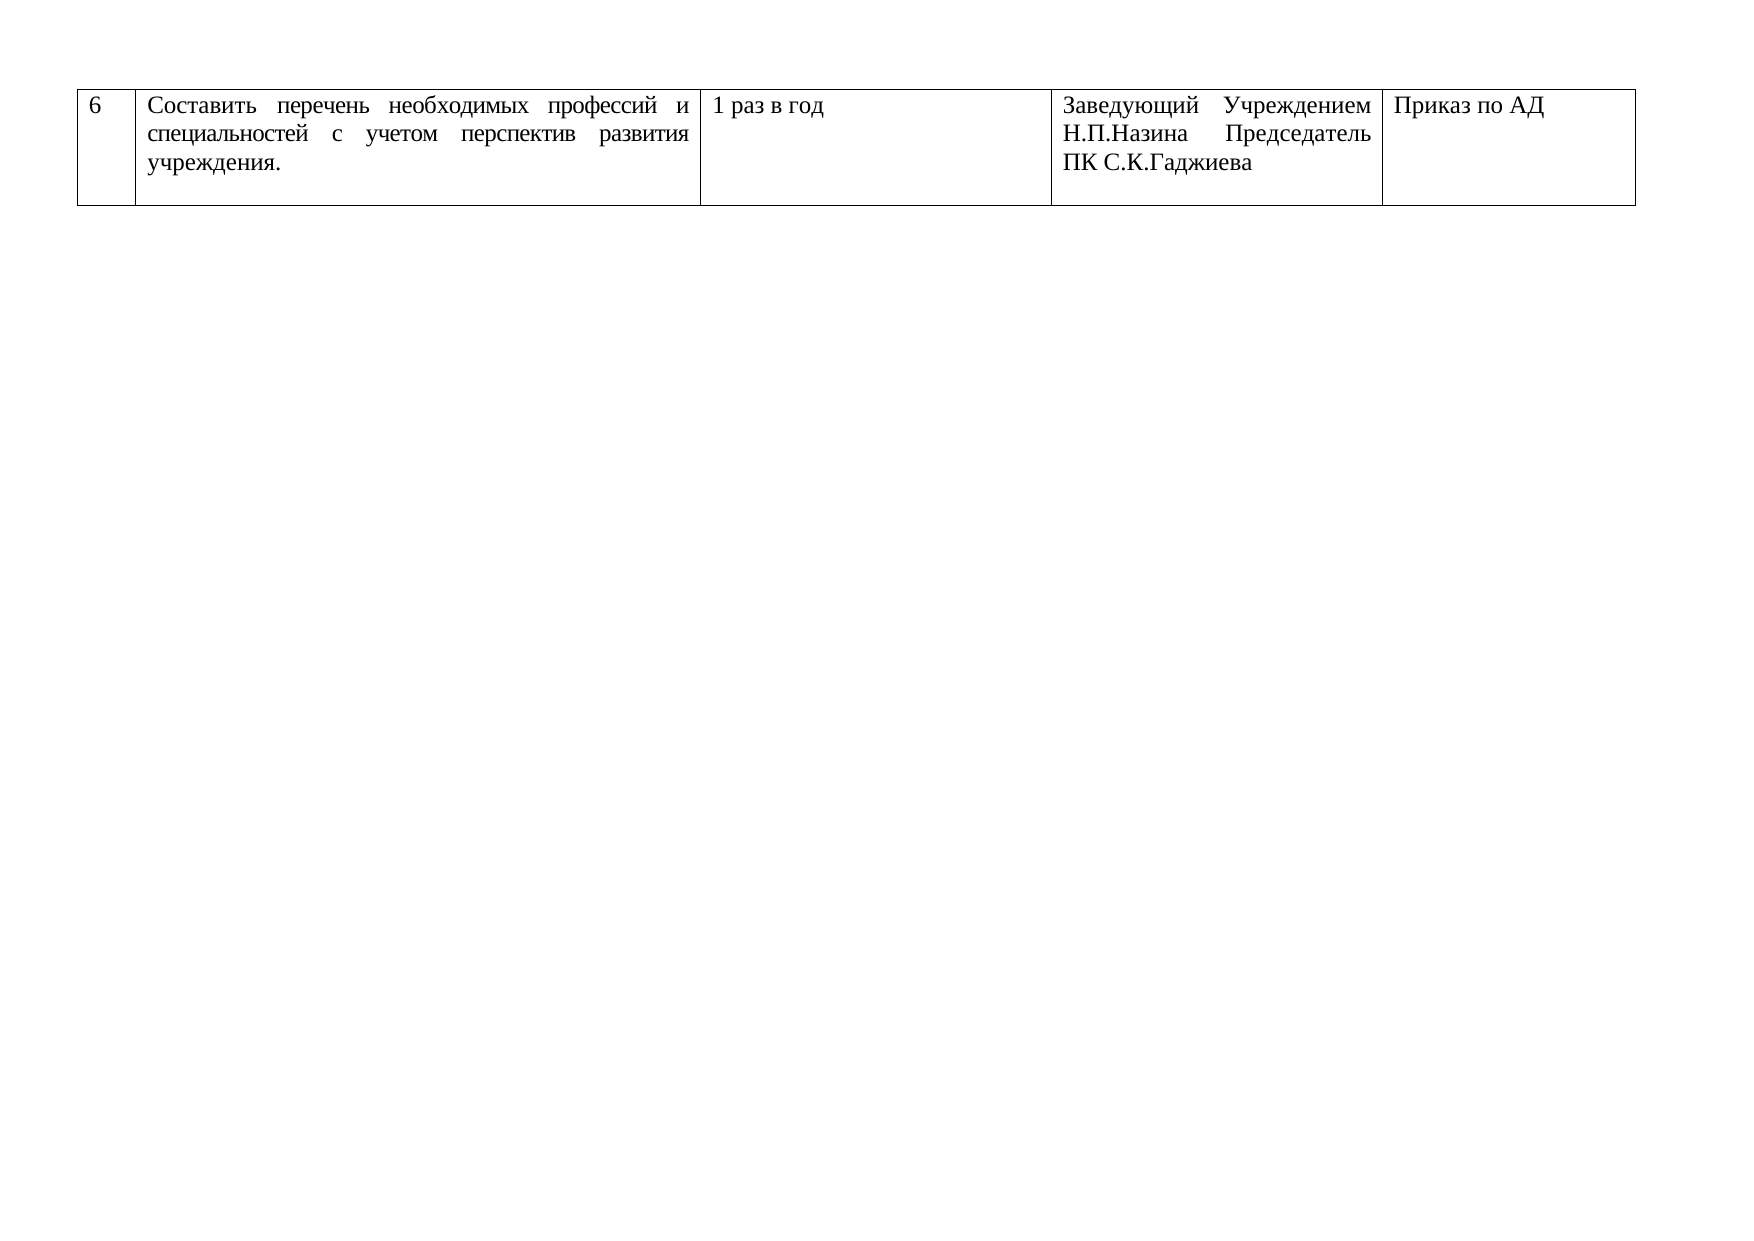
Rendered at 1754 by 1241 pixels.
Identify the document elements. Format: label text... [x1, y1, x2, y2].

table_header 6 [78, 90, 135, 205]
table_header Заведующий Учреждением Н.П.Назина Председатель ПК С.К.Гаджиева [1052, 90, 1382, 205]
table_header Составить перечень необходимых профессий и специальностей с учетом перспектив развития учреждения. [136, 90, 700, 205]
table_header 1 раз в год [701, 90, 1051, 205]
table_header Приказ по АД [1383, 90, 1635, 205]
